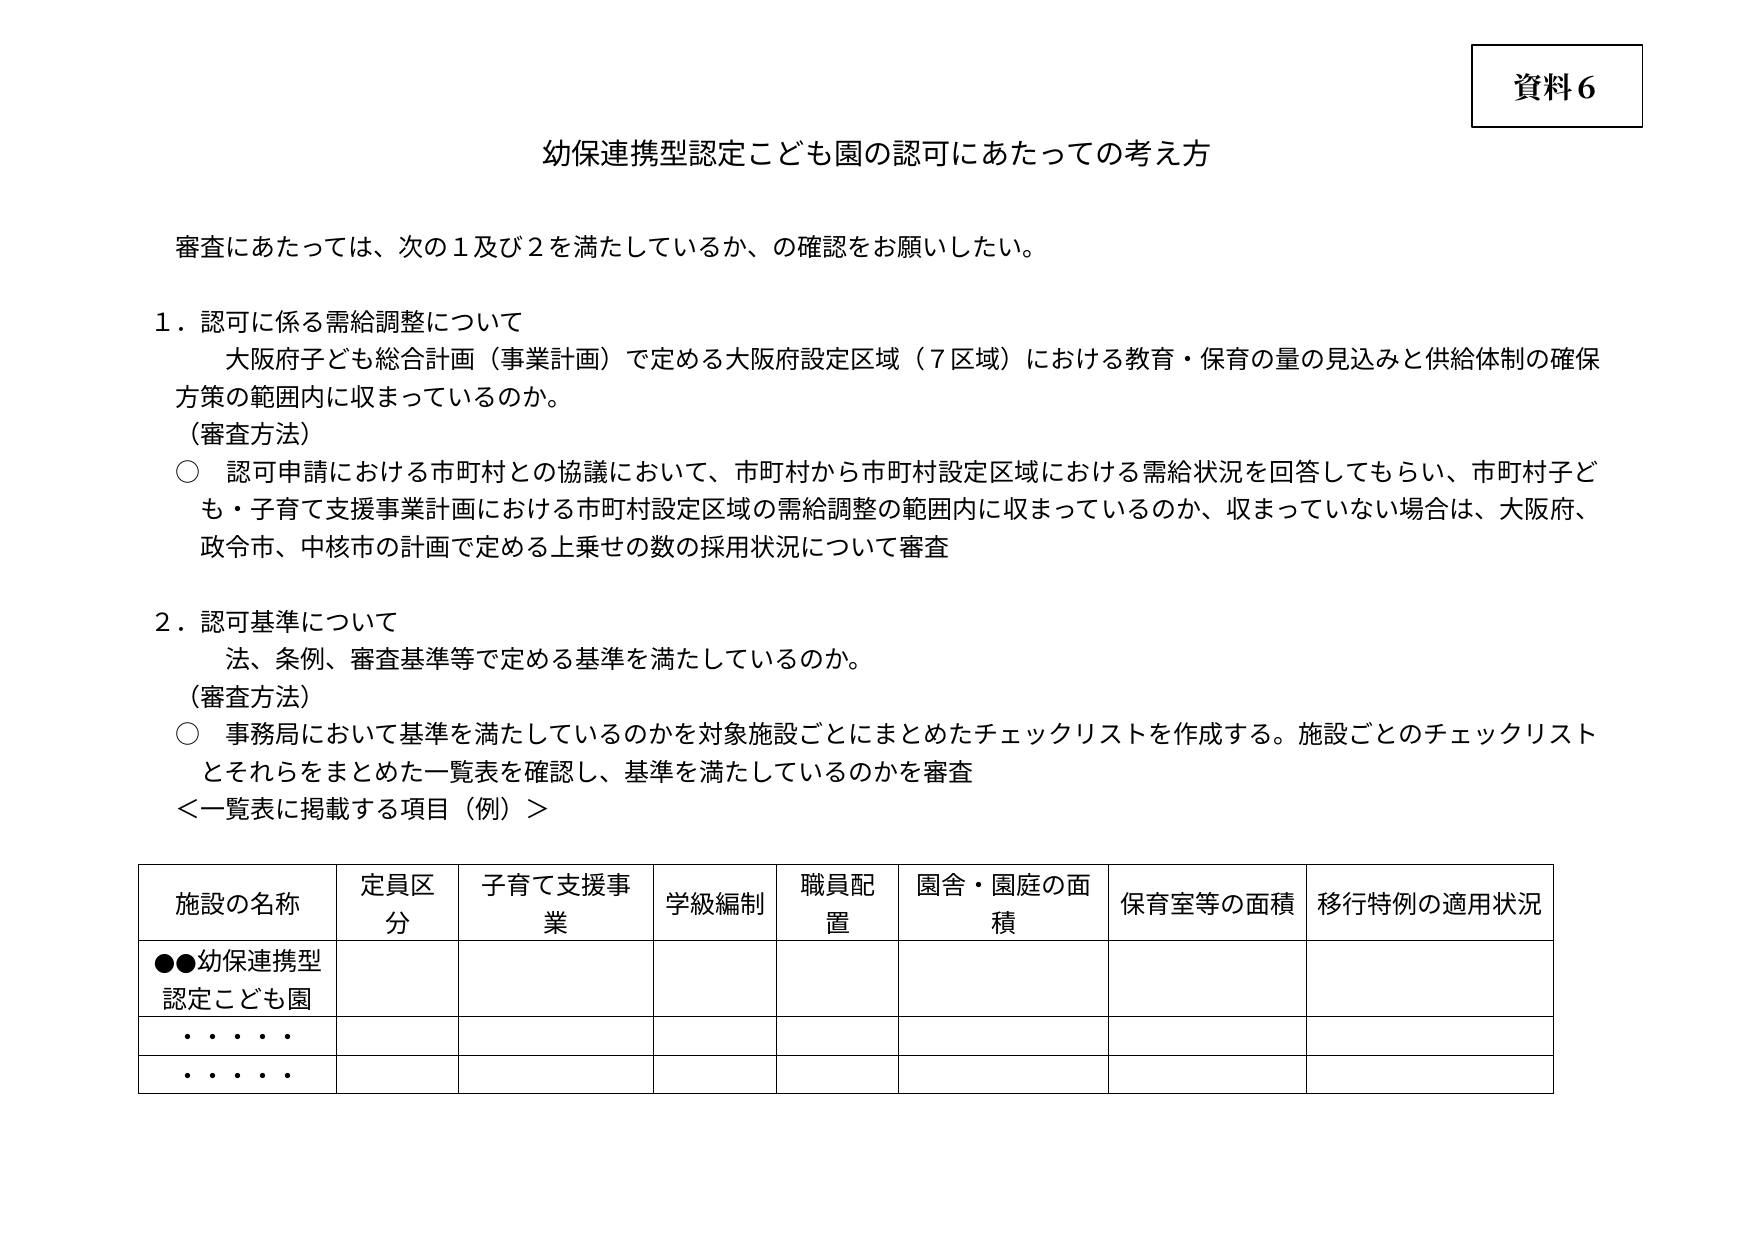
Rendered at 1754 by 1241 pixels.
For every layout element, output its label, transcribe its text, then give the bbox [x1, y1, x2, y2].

table_cell [654, 1017, 776, 1054]
table_cell ・・・・・ [139, 1056, 336, 1093]
text （審査方法） [150, 676, 1604, 714]
table_cell [1307, 941, 1553, 1016]
table_cell [459, 1017, 653, 1054]
table_header 子育て支援事業 [459, 865, 653, 940]
table_cell [777, 1017, 898, 1054]
table_cell [1307, 1056, 1553, 1093]
table_cell ・・・・・ [139, 1017, 336, 1054]
text （審査方法） [150, 414, 1604, 451]
table_cell [1109, 941, 1306, 1016]
table_cell [1307, 1017, 1553, 1054]
text ○ 認可申請における市町村との協議において、市町村から市町村設定区域における需給状況を回答してもらい、市町村子ども・子育て支援事業計画における市町村設定区域の需給調整の範囲内に収まっているのか、収まっていない場合は、大阪府、政令市、中核市の計画で定める上乗せの数の採用状況について審査 [150, 451, 1604, 564]
table_cell [654, 941, 776, 1016]
table_cell [777, 941, 898, 1016]
table_header 定員区分 [337, 865, 458, 940]
table_cell [777, 1056, 898, 1093]
text 大阪府子ども総合計画（事業計画）で定める大阪府設定区域（７区域）における教育・保育の量の見込みと供給体制の確保方策の範囲内に収まっているのか。 [150, 339, 1604, 414]
table_cell ●●幼保連携型 認定こども園 [139, 941, 336, 1016]
text ○ 事務局において基準を満たしているのかを対象施設ごとにまとめたチェックリストを作成する。施設ごとのチェックリストとそれらをまとめた一覧表を確認し、基準を満たしているのかを審査 [150, 714, 1604, 789]
table_cell [337, 941, 458, 1016]
table_header 園舎・園庭の面積 [899, 865, 1108, 940]
table_header 職員配置 [777, 865, 898, 940]
table_cell [459, 1056, 653, 1093]
table_cell [459, 941, 653, 1016]
table_header 学級編制 [654, 865, 776, 940]
text 幼保連携型認定こども園の認可にあたっての考え方 [150, 114, 1604, 189]
text ＜一覧表に掲載する項目（例）＞ [150, 789, 1604, 826]
table_cell [1109, 1056, 1306, 1093]
text １．認可に係る需給調整について [150, 301, 1604, 339]
table_header 保育室等の面積 [1109, 865, 1306, 940]
table_cell [899, 1056, 1108, 1093]
table_cell [899, 941, 1108, 1016]
table_cell [337, 1056, 458, 1093]
table_cell [1109, 1017, 1306, 1054]
text 法、条例、審査基準等で定める基準を満たしているのか。 [150, 639, 1604, 676]
table_cell [337, 1017, 458, 1054]
table_header 施設の名称 [139, 865, 336, 940]
table_cell [654, 1056, 776, 1093]
table_header 移行特例の適用状況 [1307, 865, 1553, 940]
text ２．認可基準について [150, 601, 1604, 639]
text 審査にあたっては、次の１及び２を満たしているか、の確認をお願いしたい。 [150, 226, 1604, 264]
table_cell [899, 1017, 1108, 1054]
